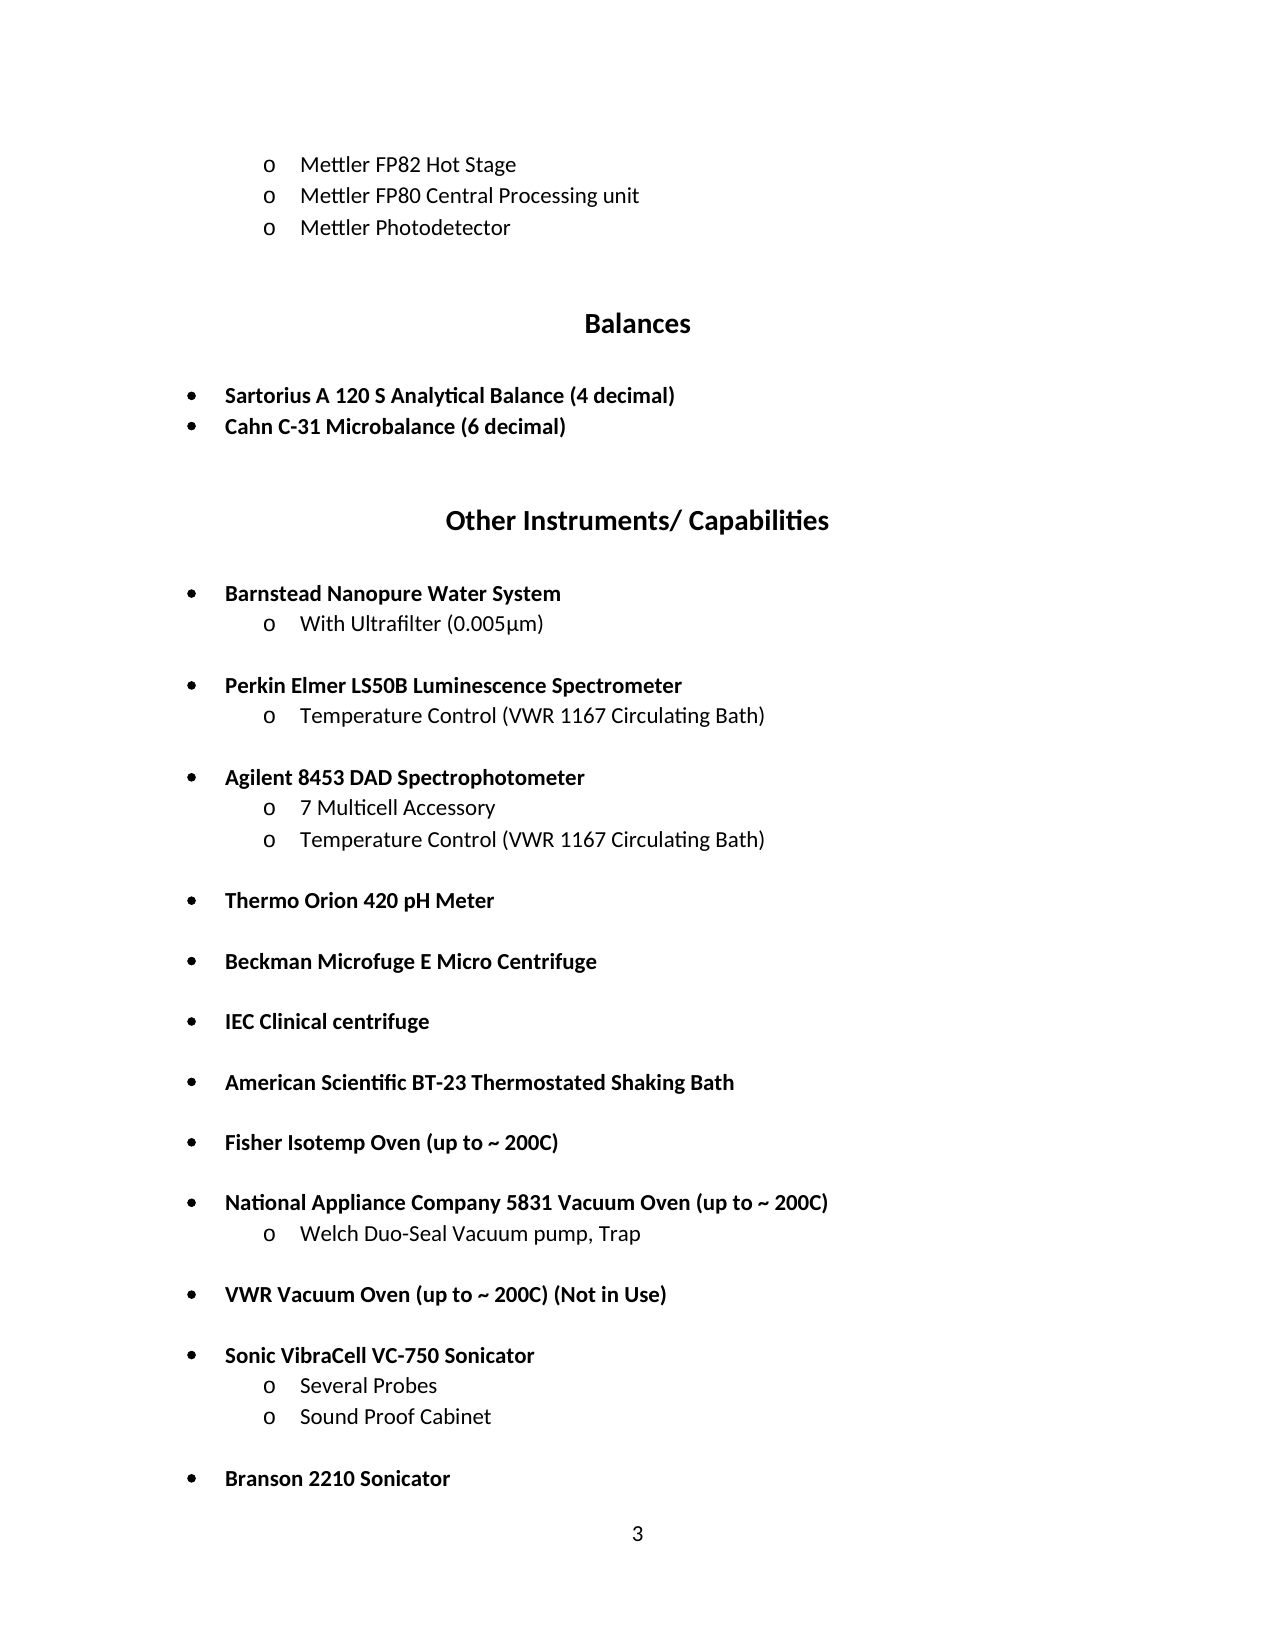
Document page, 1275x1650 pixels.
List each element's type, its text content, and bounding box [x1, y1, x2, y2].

list IEC Clinical centrifuge [187, 1007, 1125, 1035]
list Sonic VibraCell VC-750 Sonicator [187, 1341, 1125, 1369]
list Mettler FP80 Central Processing unit [262, 181, 1125, 211]
text Balances [150, 305, 1125, 340]
list Beckman Microfuge E Micro Centrifuge [187, 947, 1125, 975]
list Agilent 8453 DAD Spectrophotometer [187, 763, 1125, 791]
list American Scientific BT-23 Thermostated Shaking Bath [187, 1068, 1125, 1096]
list Mettler Photodetector [262, 213, 1125, 242]
list Barnstead Nanopure Water System [187, 579, 1125, 607]
text Other Instruments/ Capabilities [150, 502, 1125, 538]
list Thermo Orion 420 pH Meter [187, 886, 1125, 914]
list Temperature Control (VWR 1167 Circulating Bath) [262, 825, 1125, 854]
list Several Probes [262, 1371, 1125, 1400]
list Sound Proof Cabinet [262, 1402, 1125, 1432]
list Perkin Elmer LS50B Luminescence Spectrometer [187, 671, 1125, 699]
list VWR Vacuum Oven (up to ~ 200C) (Not in Use) [187, 1280, 1125, 1308]
list 7 Multicell Accessory [262, 793, 1125, 822]
list Cahn C-31 Microbalance (6 decimal) [187, 412, 1125, 440]
list With Ultrafilter (0.005µm) [262, 609, 1125, 639]
list Temperature Control (VWR 1167 Circulating Bath) [262, 701, 1125, 731]
list Sartorius A 120 S Analytical Balance (4 decimal) [187, 382, 1125, 410]
list Welch Duo-Seal Vacuum pump, Trap [262, 1219, 1125, 1248]
list National Appliance Company 5831 Vacuum Oven (up to ~ 200C) [187, 1188, 1125, 1217]
list Mettler FP82 Hot Stage [262, 150, 1125, 179]
list Branson 2210 Sonicator [187, 1464, 1125, 1492]
list Fisher Isotemp Oven (up to ~ 200C) [187, 1128, 1125, 1156]
